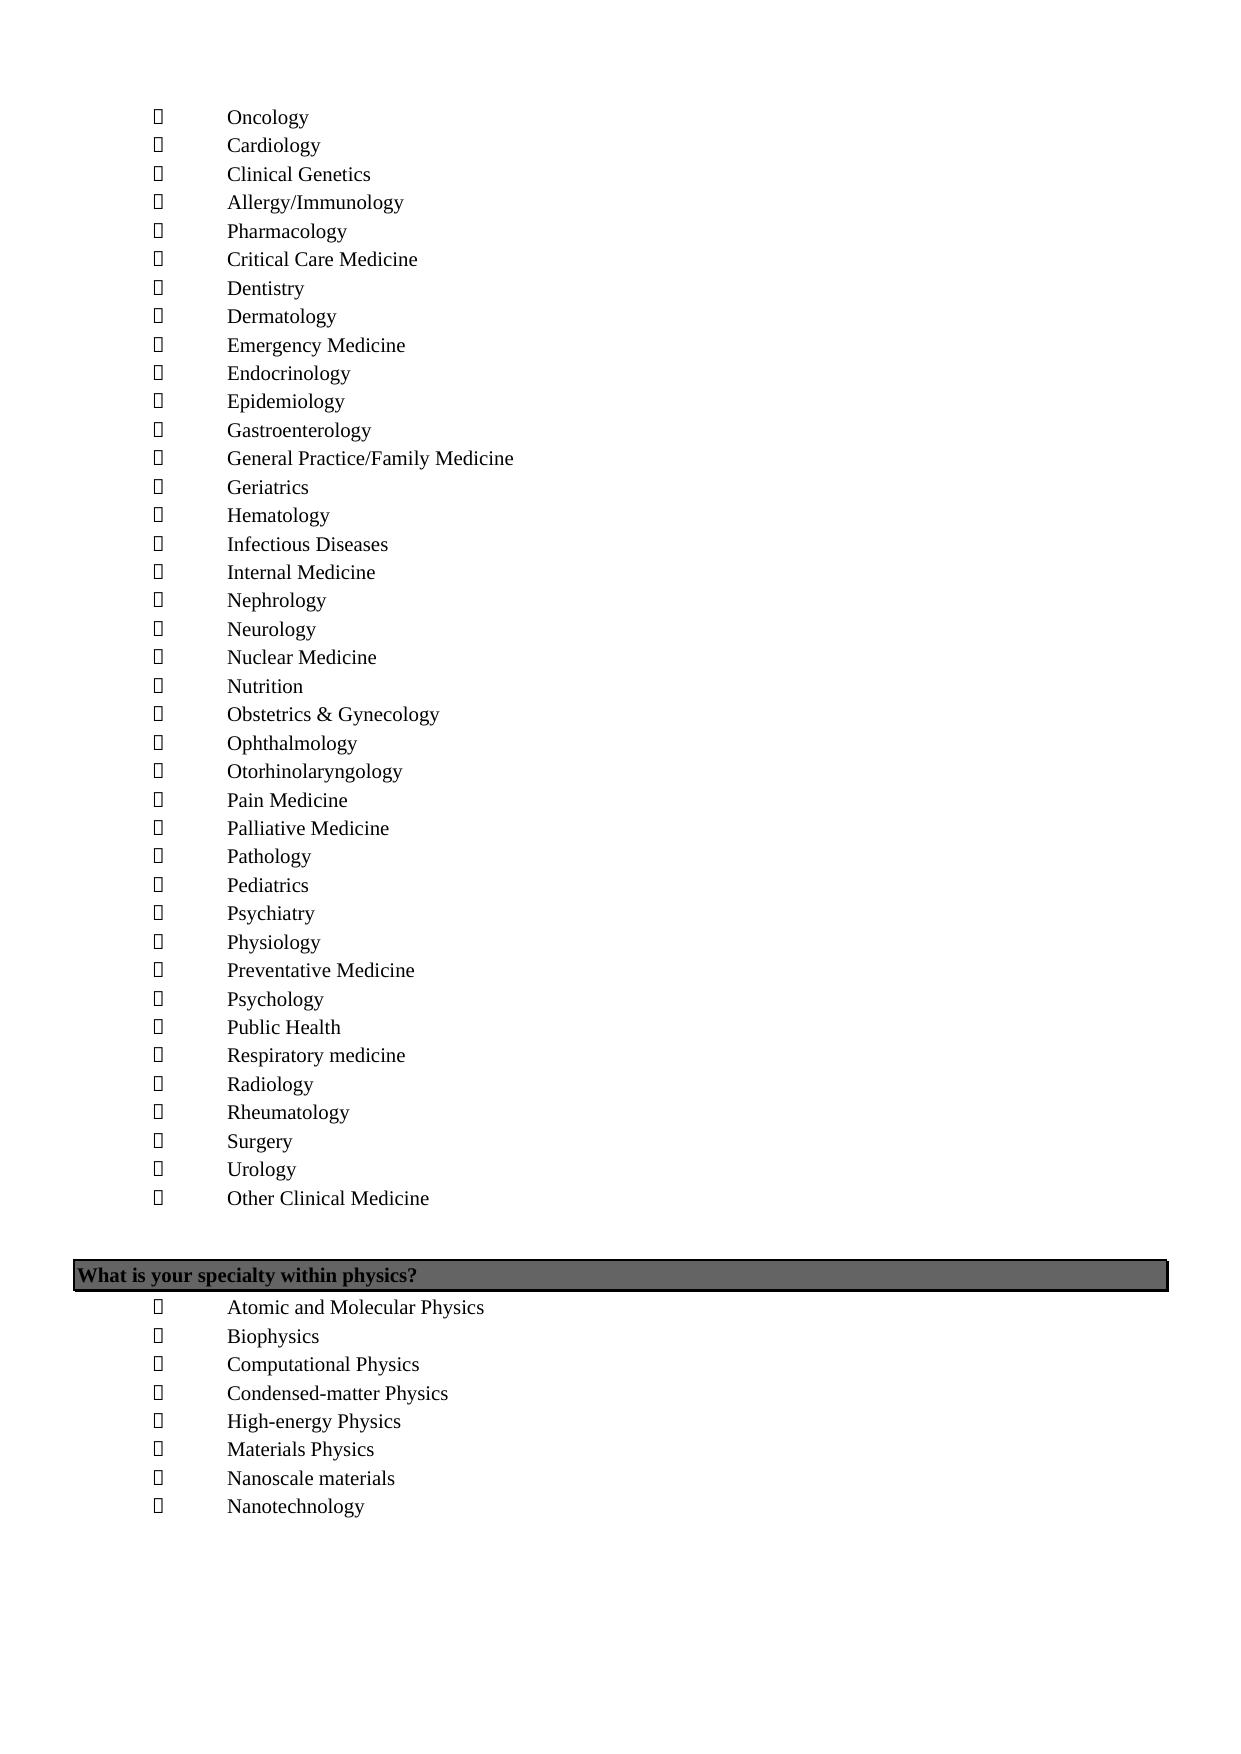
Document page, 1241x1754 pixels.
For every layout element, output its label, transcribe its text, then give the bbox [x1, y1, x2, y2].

text  Condensed-matter Physics [77, 1378, 1163, 1406]
text  Otorhinolaryngology [77, 756, 1163, 785]
text  Gastroenterology [77, 415, 1163, 443]
text  Hematology [77, 500, 1163, 529]
text  Clinical Genetics [77, 159, 1163, 187]
text  Nutrition [77, 671, 1163, 699]
text  Palliative Medicine [77, 813, 1163, 842]
text  Internal Medicine [77, 557, 1163, 586]
text  Atomic and Molecular Physics [77, 1292, 1163, 1321]
text  Endocrinology [77, 358, 1163, 387]
text  Radiology [77, 1069, 1163, 1097]
text  Nuclear Medicine [77, 642, 1163, 671]
text  Infectious Diseases [77, 529, 1163, 557]
text  Surgery [77, 1126, 1163, 1154]
text  Cardiology [77, 131, 1163, 159]
text  Pathology [77, 842, 1163, 870]
text  Other Clinical Medicine [77, 1183, 1163, 1211]
text  Geriatrics [77, 472, 1163, 500]
text  Ophthalmology [77, 728, 1163, 756]
text  Emergency Medicine [77, 330, 1163, 358]
text  Pharmacology [77, 216, 1163, 244]
text  High-energy Physics [77, 1406, 1163, 1434]
text  Urology [77, 1154, 1163, 1183]
text  Biophysics [77, 1321, 1163, 1349]
text  Preventative Medicine [77, 955, 1163, 984]
text  Nanotechnology [77, 1491, 1163, 1520]
text  General Practice/Family Medicine [77, 443, 1163, 472]
text  Materials Physics [77, 1434, 1163, 1463]
text  Nephrology [77, 586, 1163, 614]
text  Respiratory medicine [77, 1041, 1163, 1069]
text  Neurology [77, 614, 1163, 642]
text  Physiology [77, 927, 1163, 955]
text  Nanoscale materials [77, 1463, 1163, 1491]
text  Epidemiology [77, 387, 1163, 415]
text  Critical Care Medicine [77, 244, 1163, 273]
text  Dentistry [77, 273, 1163, 301]
text  Public Health [77, 1012, 1163, 1041]
text  Allergy/Immunology [77, 187, 1163, 216]
text  Rheumatology [77, 1097, 1163, 1126]
text  Oncology [77, 102, 1163, 131]
text  Obstetrics & Gynecology [77, 699, 1163, 728]
text  Psychology [77, 984, 1163, 1012]
text What is your specialty within physics? [75, 1261, 1166, 1289]
text  Psychiatry [77, 898, 1163, 927]
text  Pediatrics [77, 870, 1163, 898]
text  Pain Medicine [77, 785, 1163, 813]
text  Computational Physics [77, 1349, 1163, 1378]
text  Dermatology [77, 301, 1163, 330]
